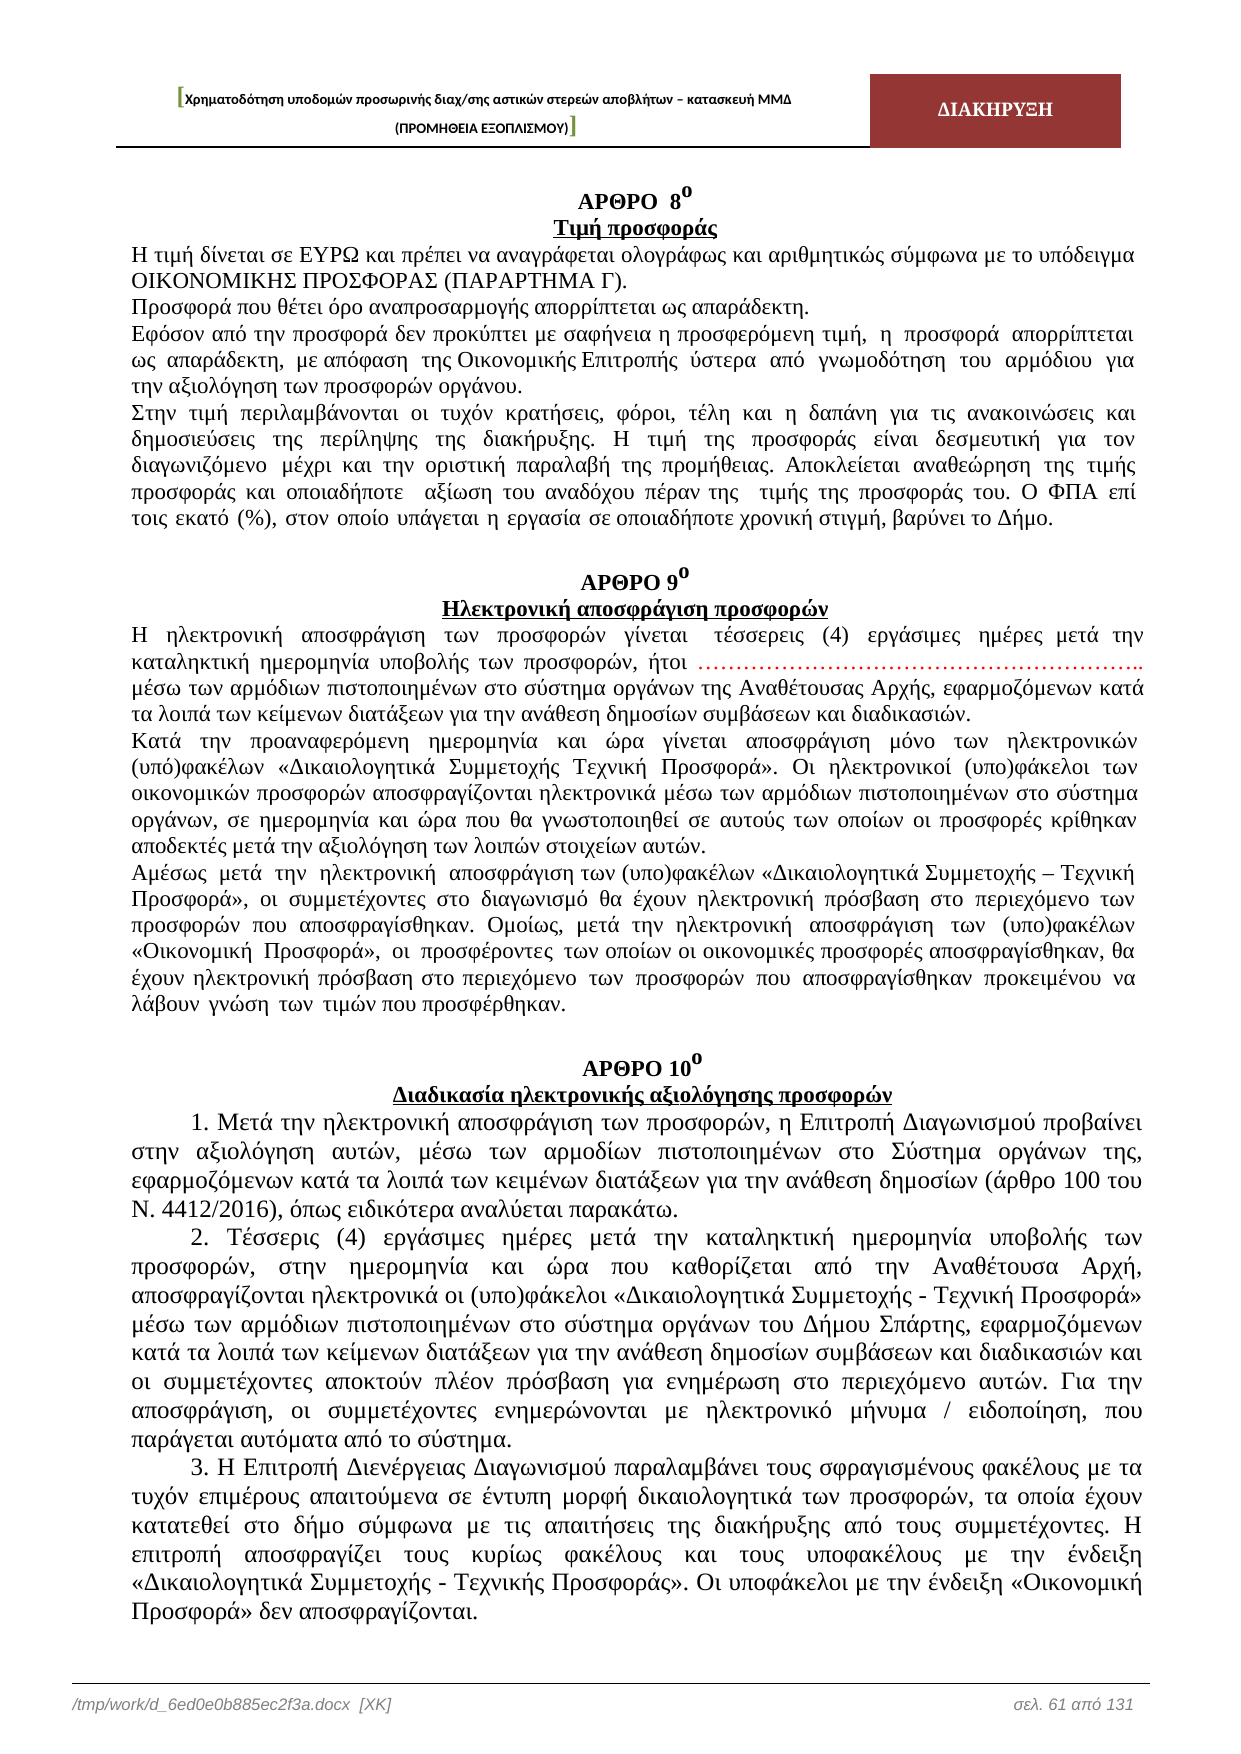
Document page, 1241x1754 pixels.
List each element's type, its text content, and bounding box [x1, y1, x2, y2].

text Στην τιμή περιλαμβάνονται οι τυχόν κρατήσεις, φόροι, τέλη και η δαπάνη για τις ανακοινώσεις και δημοσιεύσεις της περίληψης της διακήρυξης. Η τιμή της προσφοράς είναι δεσμευτική για τον διαγωνιζόμενο μέχρι και την οριστική παραλαβή της προμήθειας. Αποκλείεται αναθεώρηση της τιμής προσφοράς και οποιαδήποτε αξίωση του αναδόχου πέραν της τιμής της προσφοράς του. Ο ΦΠΑ επί τοις εκατό (%), στον οποίο υπάγεται η εργασία σε οποιαδήποτε χρονική στιγμή, βαρύνει το Δήμο. [131, 399, 1136, 531]
text Κατά την προαναφερόμενη ημερομηνία και ώρα γίνεται αποσφράγιση μόνο των ηλεκτρονικών (υπό)φακέλων «Δικαιολογητικά Συμμετοχής Τεχνική Προσφορά». Οι ηλεκτρονικοί (υπο)φάκελοι των οικονομικών προσφορών αποσφραγίζονται ηλεκτρονικά μέσω των αρμόδιων πιστοποιημένων στο σύστημα οργάνων, σε ημερομηνία και ώρα που θα γνωστοποιηθεί σε αυτούς των οποίων οι προσφορές κρίθηκαν αποδεκτές μετά την αξιολόγηση των λοιπών στοιχείων αυτών. [131, 727, 1138, 858]
text ΑΡΘΡΟ 8ο [131, 176, 1139, 214]
text 3. Η Επιτροπή Διενέργειας Διαγωνισμού παραλαμβάνει τους σφραγισμένους φακέλους με τα τυχόν επιμέρους απαιτούμενα σε έντυπη μορφή δικαιολογητικά των προσφορών, τα οποία έχουν κατατεθεί στο δήμο σύμφωνα με τις απαιτήσεις της διακήρυξης από τους συμμετέχοντες. Η επιτροπή αποσφραγίζει τους κυρίως φακέλους και τους υποφακέλους με την ένδειξη «Δικαιολογητικά Συμμετοχής - Τεχνικής Προσφοράς». Οι υποφάκελοι με την ένδειξη «Οικονομική Προσφορά» δεν αποσφραγίζονται. [131, 1452, 1144, 1625]
text Προσφορά που θέτει όρο αναπροσαρμογής απορρίπτεται ως απαράδεκτη. [131, 293, 1146, 320]
text Τιμή προσφοράς [131, 214, 1139, 241]
text ΑΡΘΡΟ 10ο [131, 1043, 1153, 1081]
text Η τιμή δίνεται σε ΕΥΡΩ και πρέπει να αναγράφεται ολογράφως και αριθμητικώς σύμφωνα με το υπόδειγμα ΟΙΚΟΝΟΜΙΚΗΣ ΠΡΟΣΦΟΡΑΣ (ΠΑΡΑΡΤΗΜΑ Γ). [131, 241, 1135, 293]
text Εφόσον από την προσφορά δεν προκύπτει με σαφήνεια η προσφερόμενη τιμή, η προσφορά απορρίπτεται ως απαράδεκτη, με απόφαση της Οικονομικής Επιτροπής ύστερα από γνωμοδότηση του αρμόδιου για την αξιολόγηση των προσφορών οργάνου. [131, 320, 1134, 399]
text Διαδικασία ηλεκτρονικής αξιολόγησης προσφορών [131, 1081, 1153, 1107]
text Αμέσως μετά την ηλεκτρονική αποσφράγιση των (υπο)φακέλων «Δικαιολογητικά Συμμετοχής – Τεχνική Προσφορά», οι συμμετέχοντες στο διαγωνισμό θα έχουν ηλεκτρονική πρόσβαση στο περιεχόμενο των προσφορών που αποσφραγίσθηκαν. Ομοίως, μετά την ηλεκτρονική αποσφράγιση των (υπο)φακέλων «Οικονομική Προσφορά», οι προσφέροντες των οποίων οι οικονομικές προσφορές αποσφραγίσθηκαν, θα έχουν ηλεκτρονική πρόσβαση στο περιεχόμενο των προσφορών που αποσφραγίσθηκαν προκειμένου να λάβουν γνώση των τιμών που προσφέρθηκαν. [131, 858, 1135, 1017]
text Η ηλεκτρονική αποσφράγιση των προσφορών γίνεται τέσσερεις (4) εργάσιμες ημέρες μετά την καταληκτική ημερομηνία υποβολής των προσφορών, ήτοι ………………………………………………….. μέσω των αρμόδιων πιστοποιημένων στο σύστημα οργάνων της Αναθέτουσας Αρχής, εφαρμοζόμενων κατά τα λοιπά των κείμενων διατάξεων για την ανάθεση δημοσίων συμβάσεων και διαδικασιών. [131, 621, 1144, 727]
text ΑΡΘΡΟ 9ο [131, 557, 1139, 595]
text Ηλεκτρονική αποσφράγιση προσφορών [131, 595, 1139, 621]
text 2. Τέσσερις (4) εργάσιμες ημέρες μετά την καταληκτική ημερομηνία υποβολής των προσφορών, στην ημερομηνία και ώρα που καθορίζεται από την Αναθέτουσα Αρχή, αποσφραγίζονται ηλεκτρονικά οι (υπο)φάκελοι «Δικαιολογητικά Συμμετοχής - Τεχνική Προσφορά» μέσω των αρμόδιων πιστοποιημένων στο σύστημα οργάνων του Δήμου Σπάρτης, εφαρμοζόμενων κατά τα λοιπά των κείμενων διατάξεων για την ανάθεση δημοσίων συμβάσεων και διαδικασιών και οι συμμετέχοντες αποκτούν πλέον πρόσβαση για ενημέρωση στο περιεχόμενο αυτών. Για την αποσφράγιση, οι συμμετέχοντες ενημερώνονται με ηλεκτρονικό μήνυμα / ειδοποίηση, που παράγεται αυτόματα από το σύστημα. [131, 1222, 1144, 1452]
text 1. Μετά την ηλεκτρονική αποσφράγιση των προσφορών, η Επιτροπή Διαγωνισμού προβαίνει στην αξιολόγηση αυτών, μέσω των αρμοδίων πιστοποιημένων στο Σύστημα οργάνων της, εφαρμοζόμενων κατά τα λοιπά των κειμένων διατάξεων για την ανάθεση δημοσίων (άρθρο 100 του Ν. 4412/2016), όπως ειδικότερα αναλύεται παρακάτω. [131, 1107, 1144, 1222]
